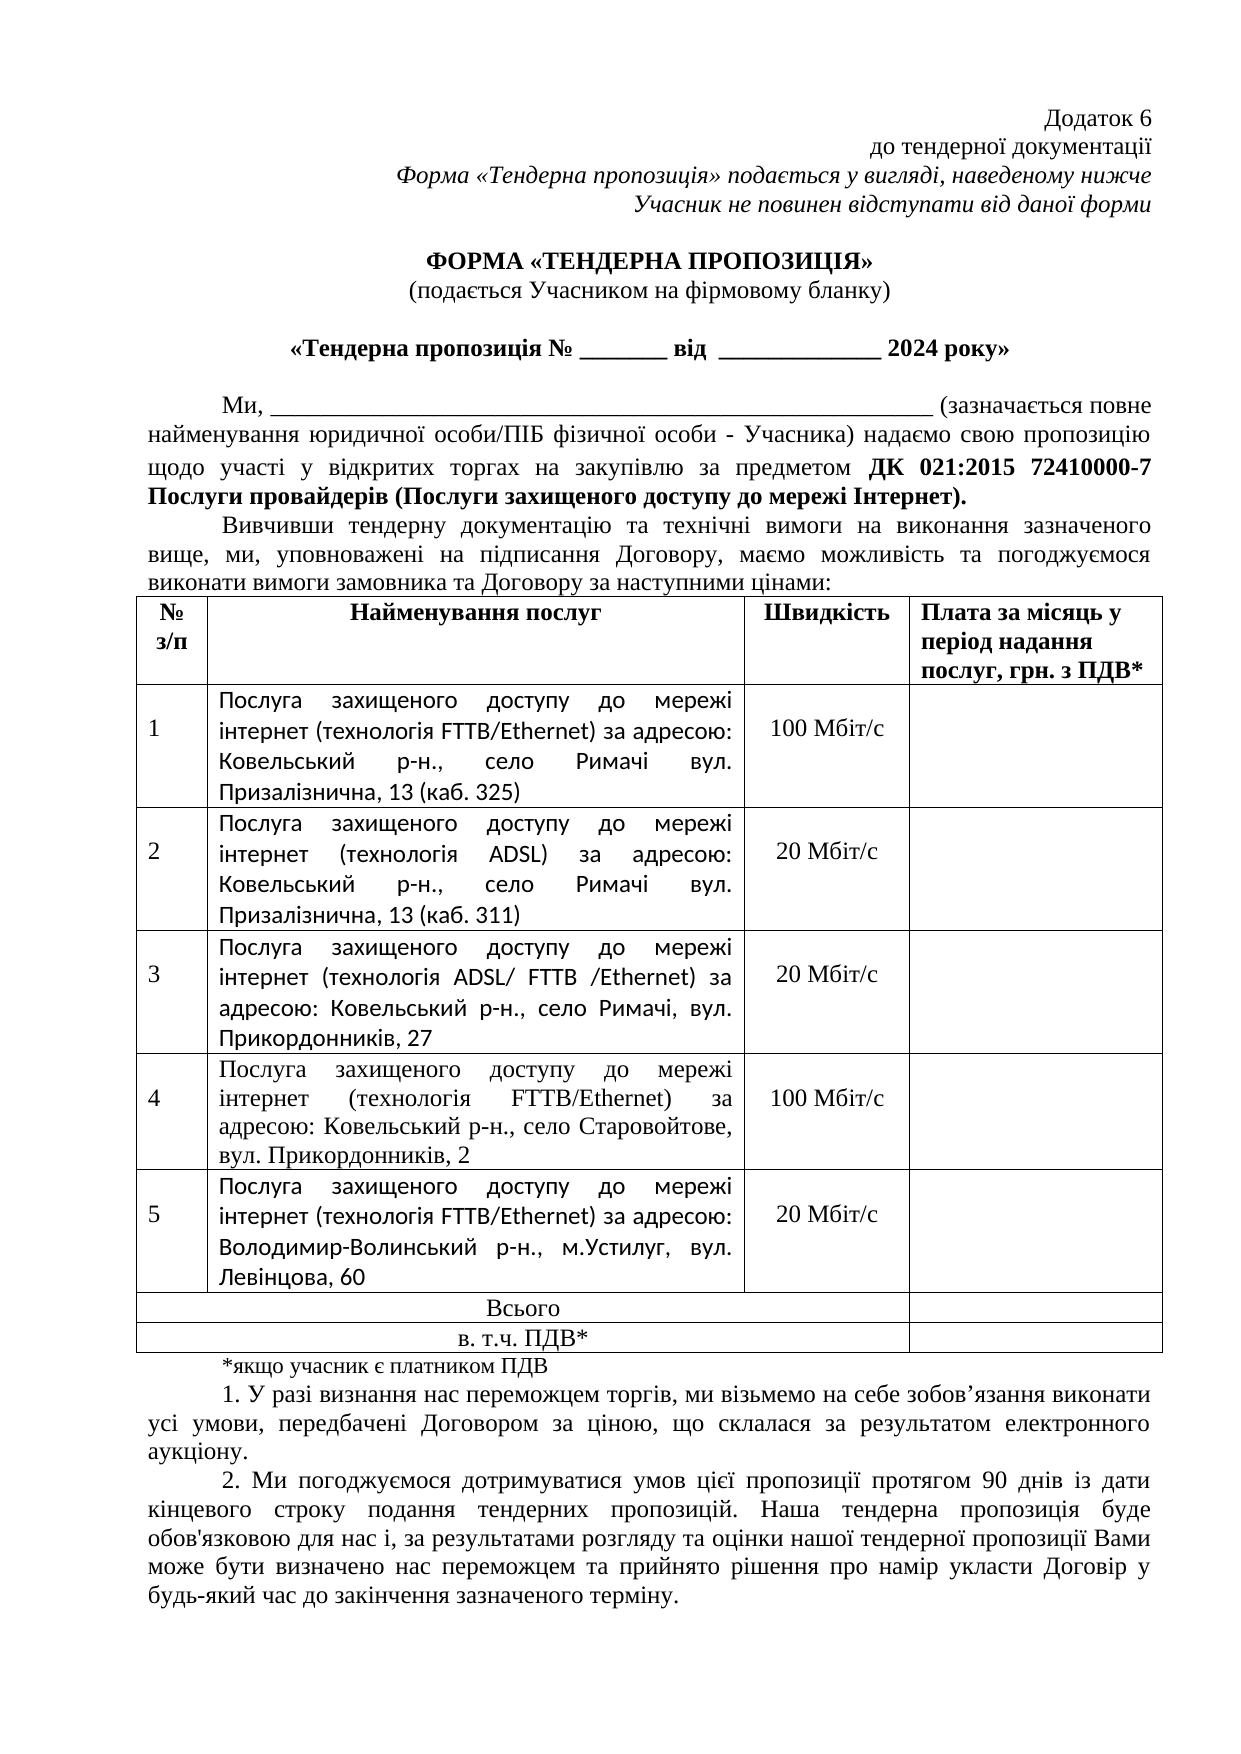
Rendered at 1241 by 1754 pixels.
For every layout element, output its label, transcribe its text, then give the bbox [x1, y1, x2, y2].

table_cell Послуга захищеного доступу до мережі інтернет (технологія ADSL) за адресою: Ковельський р-н., село Римачі вул. Призалізнична, 13 (каб. 311) [208, 808, 744, 930]
list ФОРМА «ТЕНДЕРНА ПРОПОЗИЦІЯ» [148, 246, 1152, 275]
list Додаток 6 [148, 103, 1152, 131]
table_cell [910, 1170, 1162, 1292]
table_cell [910, 1323, 1162, 1352]
table_cell 100 Мбіт/с [745, 1054, 909, 1169]
table_cell 2 [137, 808, 207, 930]
table_cell 100 Мбіт/с [745, 685, 909, 807]
table_header Найменування послуг [208, 597, 744, 683]
table_cell 20 Мбіт/с [745, 931, 909, 1053]
text 1. У разі визнання нас переможцем торгів, ми візьмемо на себе зобов’язання виконати усі умови, передбачені Договором за ціною, що склалася за результатом електронного аукціону. [148, 1379, 1152, 1465]
list «Тендерна пропозиція № _______ від _____________ 2024 року» [148, 333, 1152, 361]
table_cell [910, 1293, 1162, 1322]
table_cell 5 [137, 1170, 207, 1292]
table_cell Послуга захищеного доступу до мережі інтернет (технологія FTTB/Ethernet) за адресою: Володимир-Волинський р-н., м.Устилуг, вул. Левінцова, 60 [208, 1170, 744, 1292]
table_header Плата за місяць у період надання послуг, грн. з ПДВ* [910, 597, 1162, 683]
table_cell [910, 685, 1162, 807]
text *якщо учасник є платником ПДВ [148, 1353, 1152, 1379]
list до тендерної документації [148, 131, 1152, 160]
table_cell в. т.ч. ПДВ* [137, 1323, 909, 1352]
table_cell [910, 808, 1162, 930]
table_cell [910, 1054, 1162, 1169]
table_cell Послуга захищеного доступу до мережі інтернет (технологія ADSL/ FTTB /Ethernet) за адресою: Ковельський р-н., село Римачі, вул. Прикордонників, 27 [208, 931, 744, 1053]
list Учасник не повинен відступати від даної форми [148, 189, 1152, 218]
table_cell Послуга захищеного доступу до мережі інтернет (технологія FTTB/Ethernet) за адресою: Ковельський р-н., село Старовойтове, вул. Прикордонників, 2 [208, 1054, 744, 1169]
table_header № з/п [137, 597, 207, 683]
table_cell 20 Мбіт/с [745, 1170, 909, 1292]
list Форма «Тендерна пропозиція» подається у вигляді, наведеному нижче [148, 160, 1152, 189]
text Ми, _____________________________________________________ (зазначається повне найменування юридичної особи/ПІБ фізичної особи - Учасника) надаємо свою пропозицію щодо участі у відкритих торгах на закупівлю за предметом ДК 021:2015 72410000-7 Послуги провайдерів (Послуги захищеного доступу до мережі Інтернет). [148, 390, 1152, 510]
table_cell Послуга захищеного доступу до мережі інтернет (технологія FTTB/Ethernet) за адресою: Ковельський р-н., село Римачі вул. Призалізнична, 13 (каб. 325) [208, 685, 744, 807]
table_cell 3 [137, 931, 207, 1053]
text Вивчивши тендерну документацію та технічні вимоги на виконання зазначеного вище, ми, уповноважені на підписання Договору, маємо можливість та погоджуємося виконати вимоги замовника та Договору за наступними цінами: [148, 510, 1152, 596]
table_header Швидкість [745, 597, 909, 683]
text 2. Ми погоджуємося дотримуватися умов цієї пропозиції протягом 90 днів із дати кінцевого строку подання тендерних пропозицій. Наша тендерна пропозиція буде обов'язковою для нас і, за результатами розгляду та оцінки нашої тендерної пропозиції Вами може бути визначено нас переможцем та прийнято рішення про намір укласти Договір у будь-який час до закінчення зазначеного терміну. [148, 1465, 1152, 1609]
table_cell 1 [137, 685, 207, 807]
table_cell 20 Мбіт/с [745, 808, 909, 930]
table_cell Всього [137, 1293, 909, 1322]
list (подається Учасником на фірмовому бланку) [148, 275, 1152, 304]
table_cell [910, 931, 1162, 1053]
table_cell 4 [137, 1054, 207, 1169]
